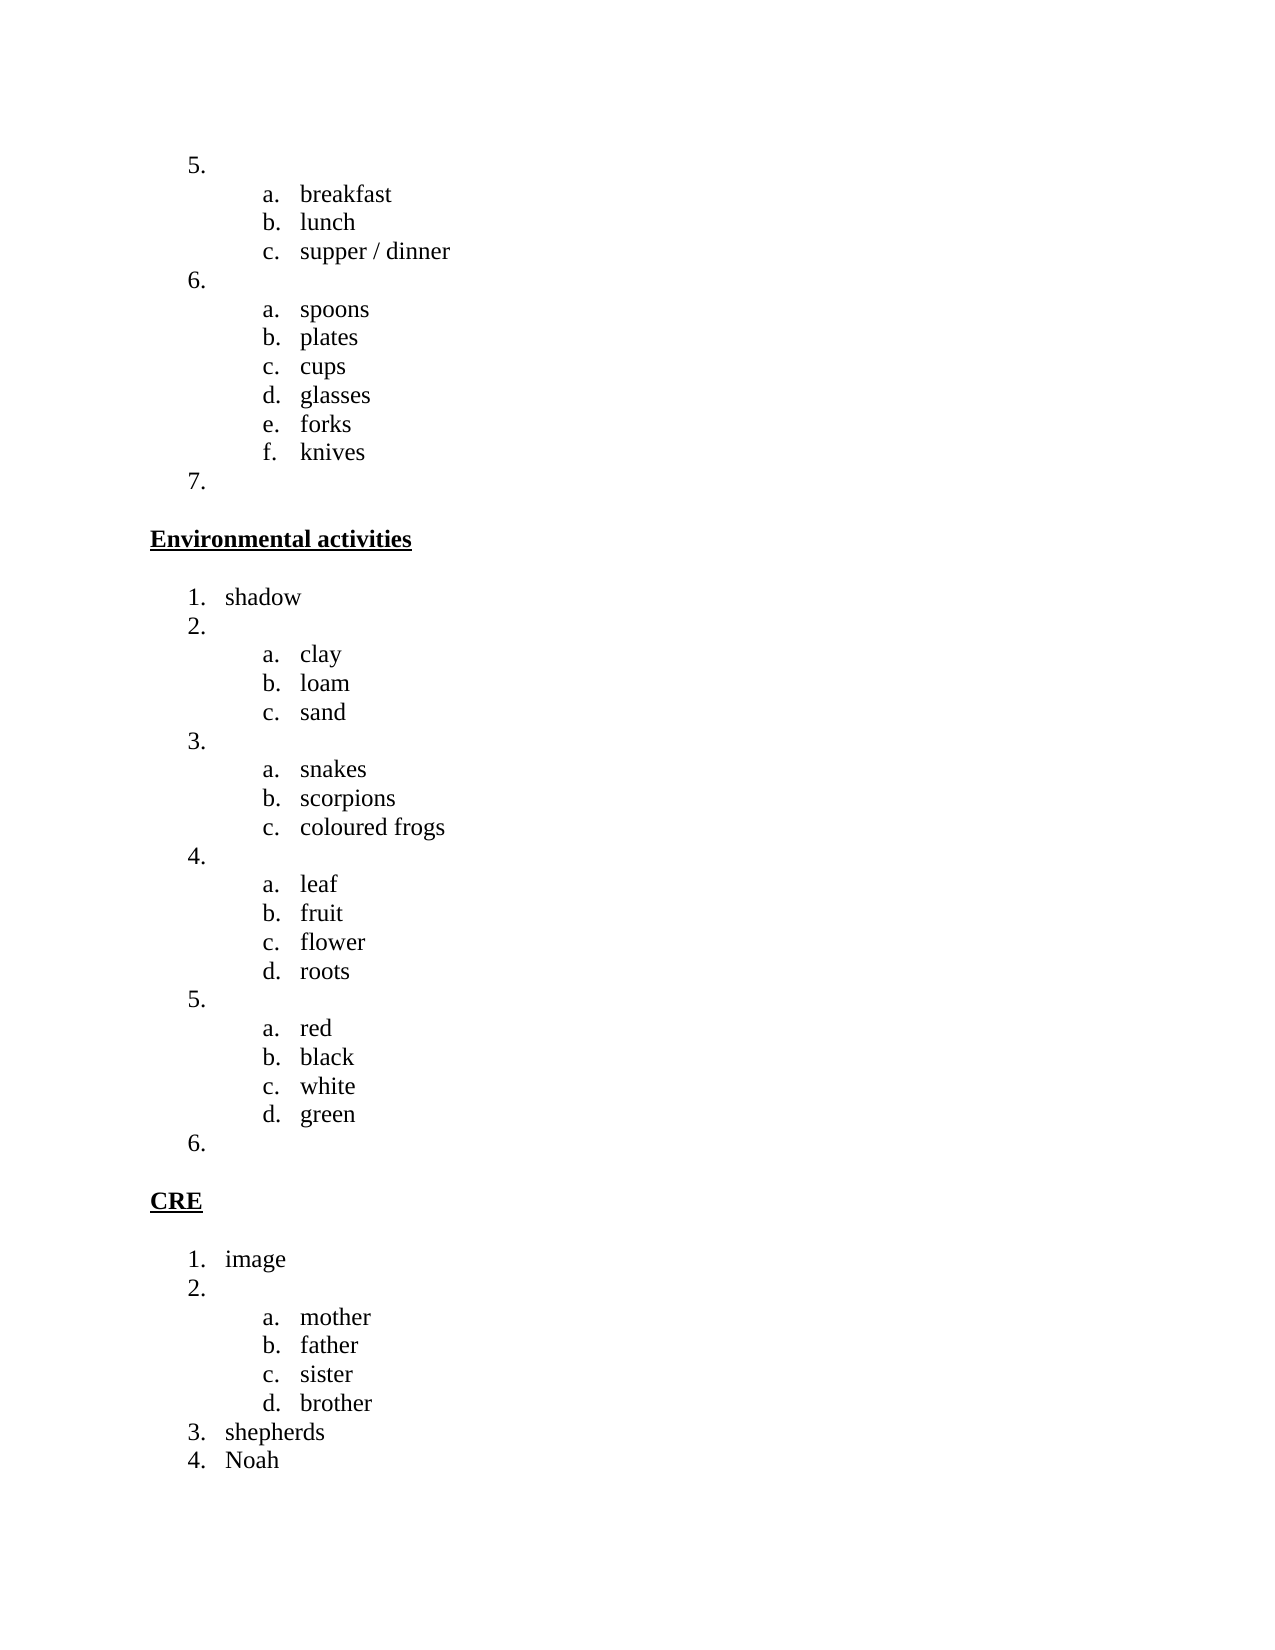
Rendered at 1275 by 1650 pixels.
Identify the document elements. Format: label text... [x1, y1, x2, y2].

list lunch [262, 207, 1125, 236]
list black [262, 1042, 1125, 1071]
list flower [262, 927, 1125, 956]
list coloured frogs [262, 812, 1125, 841]
list fruit [262, 898, 1125, 927]
list knives [262, 437, 1125, 466]
list brother [262, 1388, 1125, 1417]
list plates [262, 322, 1125, 351]
text CRE [150, 1186, 1125, 1215]
text Environmental activities [150, 524, 1125, 553]
list red [262, 1013, 1125, 1042]
list image [187, 1244, 1125, 1273]
list father [262, 1330, 1125, 1359]
list supper / dinner [262, 236, 1125, 265]
list roots [262, 956, 1125, 984]
list breakfast [262, 179, 1125, 207]
list leaf [262, 869, 1125, 898]
list scorpions [262, 783, 1125, 812]
list forks [262, 409, 1125, 437]
list white [262, 1071, 1125, 1099]
list shepherds [187, 1417, 1125, 1445]
list loam [262, 668, 1125, 697]
list green [262, 1099, 1125, 1128]
list clay [262, 639, 1125, 668]
list snakes [262, 754, 1125, 783]
list glasses [262, 380, 1125, 409]
list spoons [262, 294, 1125, 322]
list sand [262, 697, 1125, 726]
list cups [262, 351, 1125, 380]
list mother [262, 1302, 1125, 1330]
list sister [262, 1359, 1125, 1388]
list Noah [187, 1445, 1125, 1474]
list shadow [187, 582, 1125, 611]
